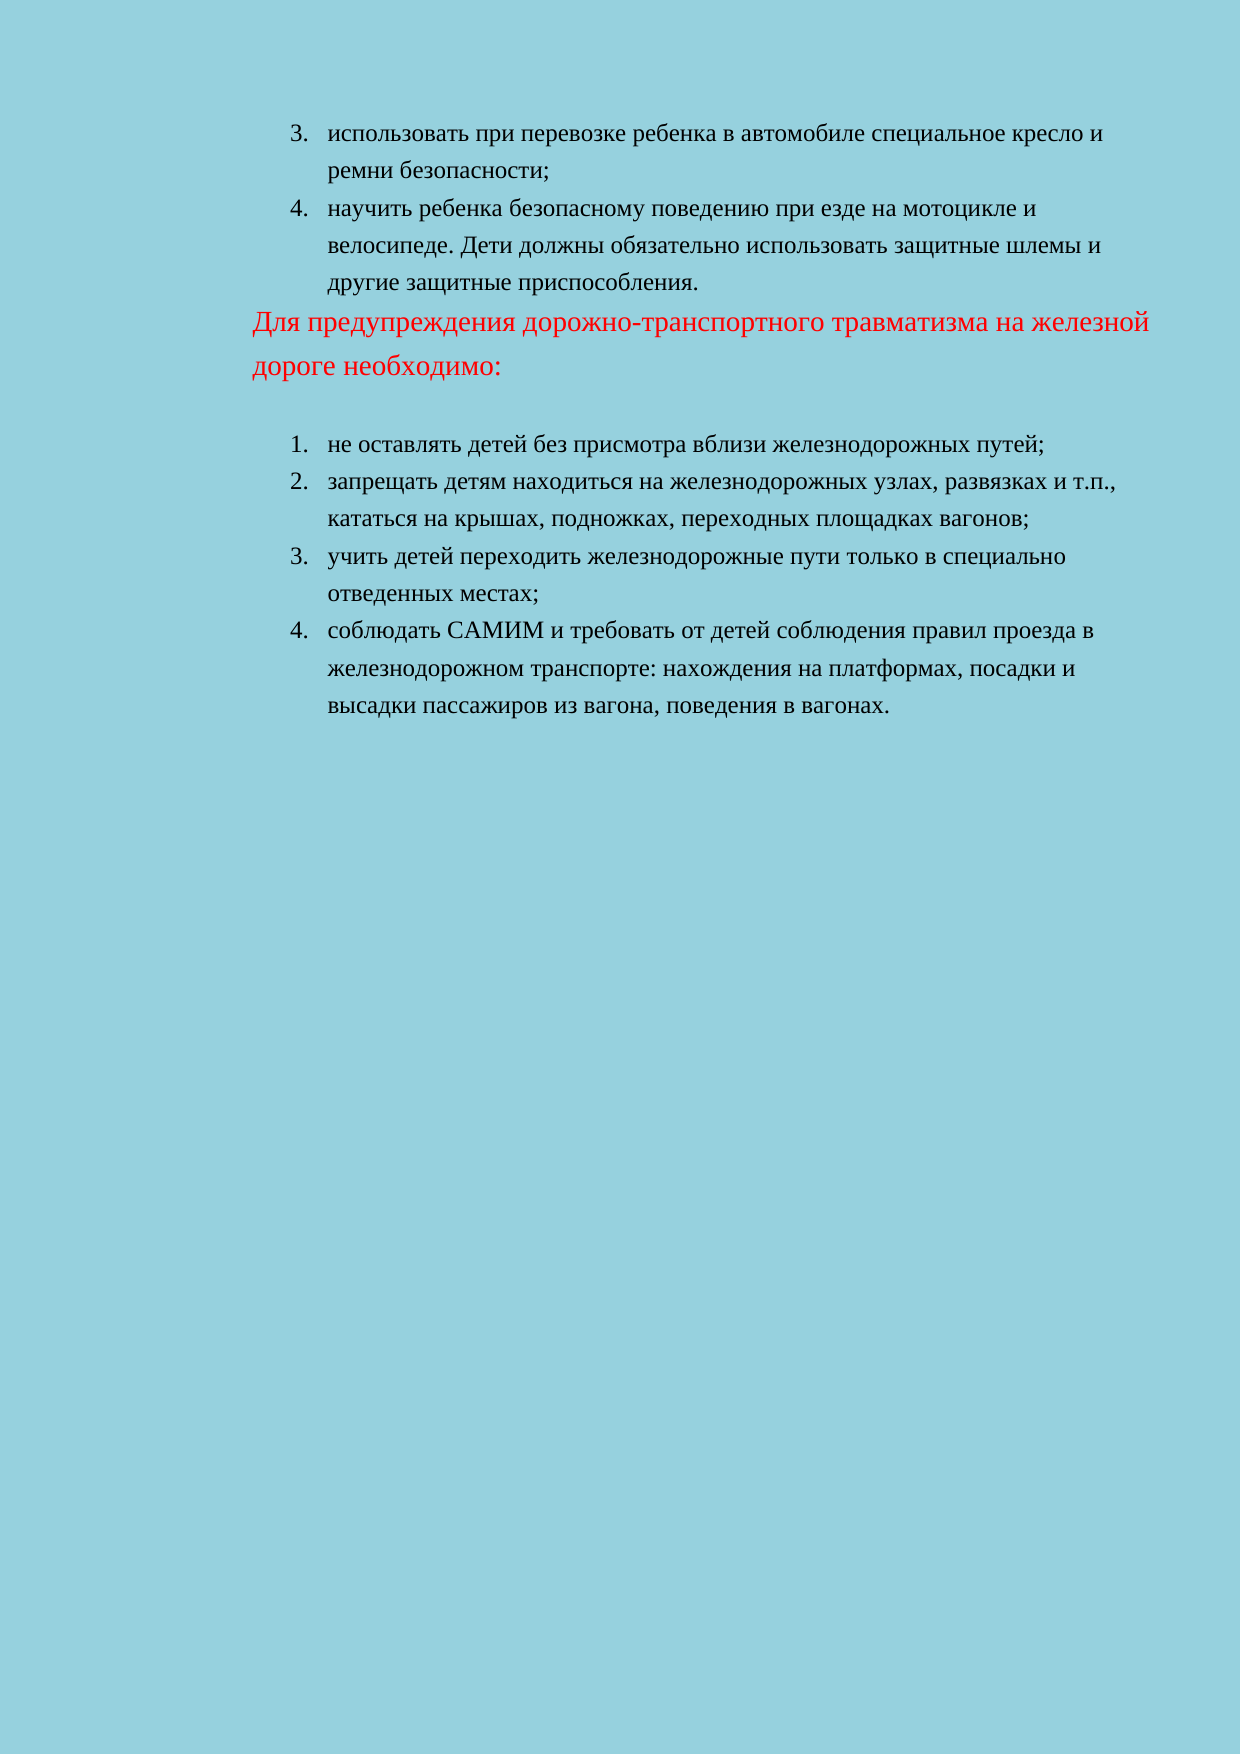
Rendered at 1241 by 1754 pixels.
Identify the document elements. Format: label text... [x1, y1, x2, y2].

list учить детей переходить железнодорожные пути только в специально отведенных местах; [290, 541, 1152, 607]
list использовать при перевозке ребенка в автомобиле специальное кресло и ремни безопасности; [290, 118, 1152, 184]
list запрещать детям находиться на железнодорожных узлах, развязках и т.п., кататься на крышах, подножках, переходных площадках вагонов; [290, 466, 1152, 532]
list Для предупреждения дорожно-транспортного травматизма на железной дороге необходимо: [252, 304, 1152, 382]
list научить ребенка безопасному поведению при езде на мотоцикле и велосипеде. Дети должны обязательно использовать защитные шлемы и другие защитные приспособления. [290, 193, 1152, 296]
list соблюдать САМИМ и требовать от детей соблюдения правил проезда в железнодорожном транспорте: нахождения на платформах, посадки и высадки пассажиров из вагона, поведения в вагонах. [290, 615, 1152, 719]
list не оставлять детей без присмотра вблизи железнодорожных путей; [290, 429, 1152, 458]
